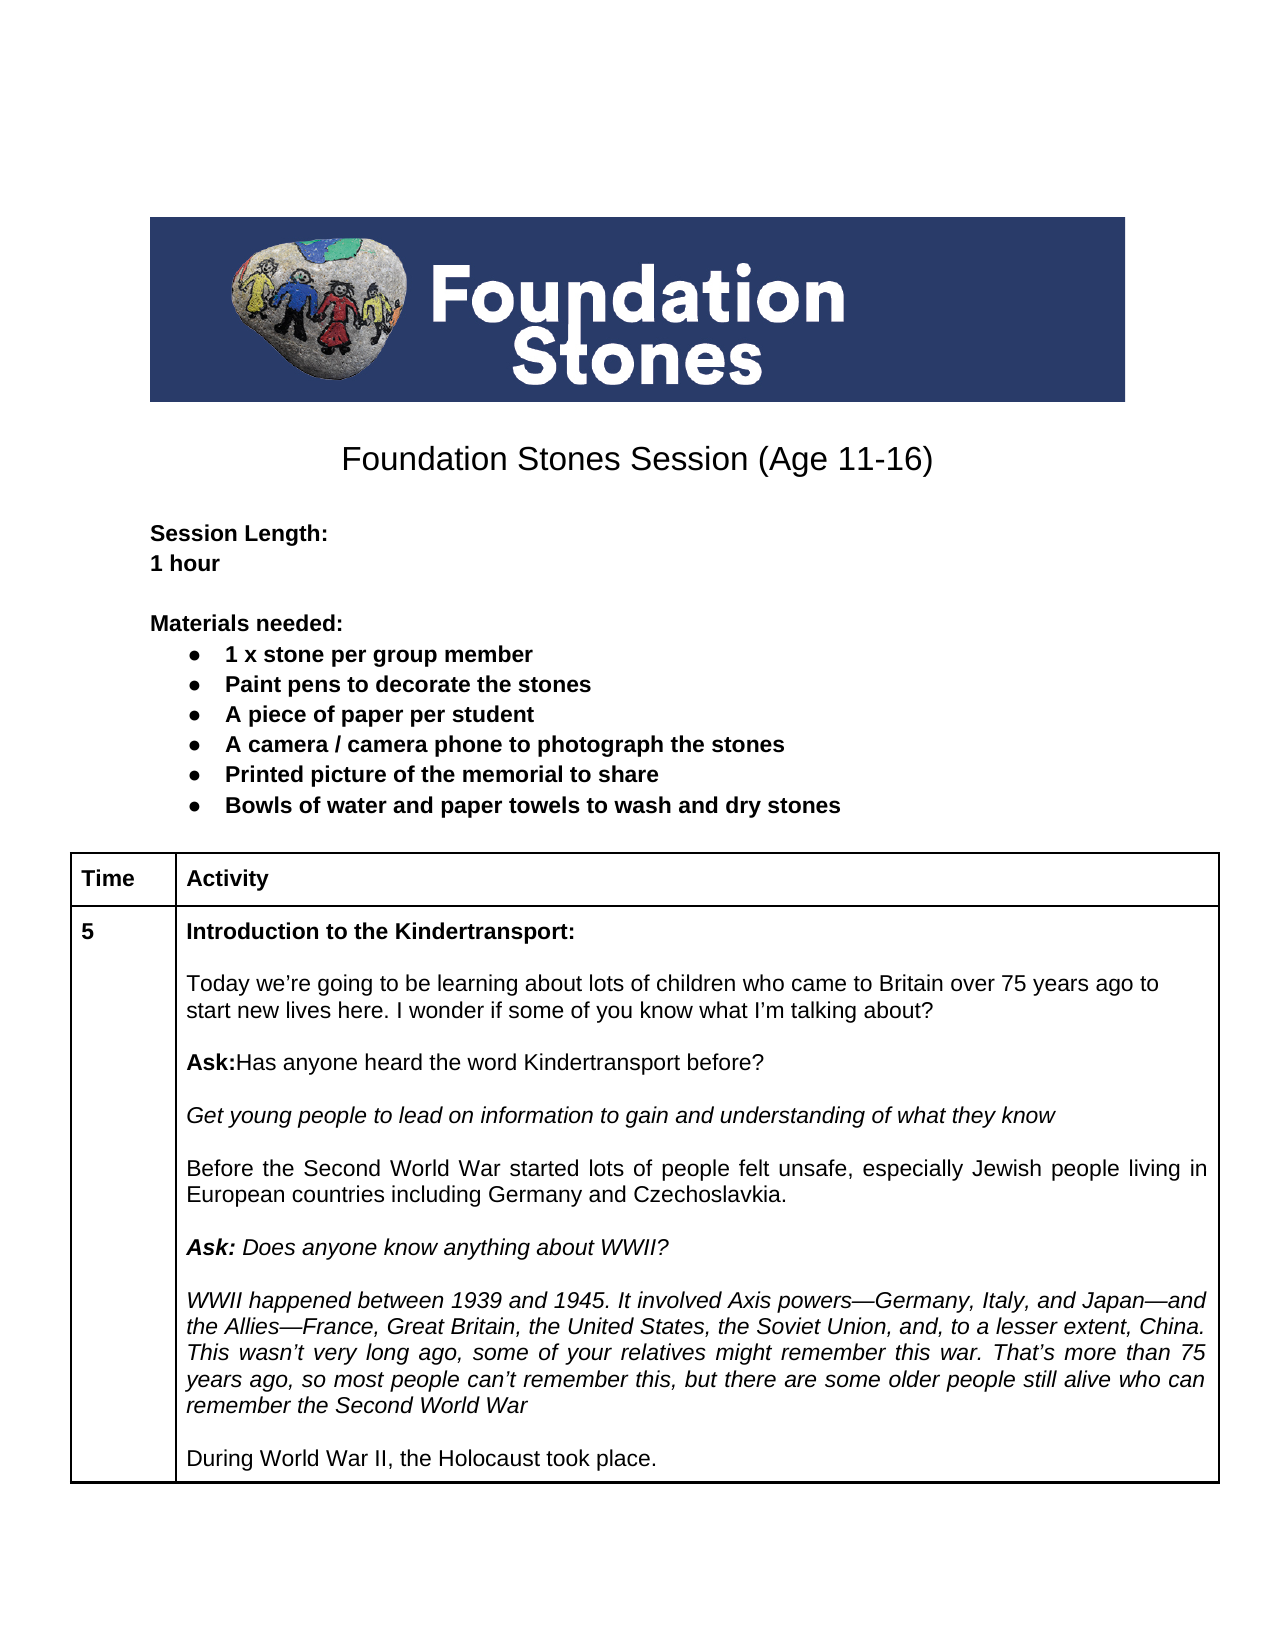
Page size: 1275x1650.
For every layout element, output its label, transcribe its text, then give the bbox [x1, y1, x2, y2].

text 1 hour [150, 550, 1125, 576]
table_cell 5 [72, 907, 175, 1481]
list A camera / camera phone to photograph the stones [187, 731, 1125, 757]
picture [150, 217, 1125, 402]
list A piece of paper per student [187, 701, 1125, 727]
list 1 x stone per group member [187, 641, 1125, 667]
list Bowls of water and paper towels to wash and dry stones [187, 792, 1125, 818]
list Printed picture of the memorial to share [187, 761, 1125, 788]
table_header Activity [177, 854, 1218, 905]
list Paint pens to decorate the stones [187, 671, 1125, 697]
text Materials needed: [150, 610, 1125, 637]
subtitle Foundation Stones Session (Age 11-16) [150, 438, 1125, 477]
text Session Length: [150, 520, 1125, 546]
table_header Time [72, 854, 175, 905]
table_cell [177, 907, 1218, 1481]
